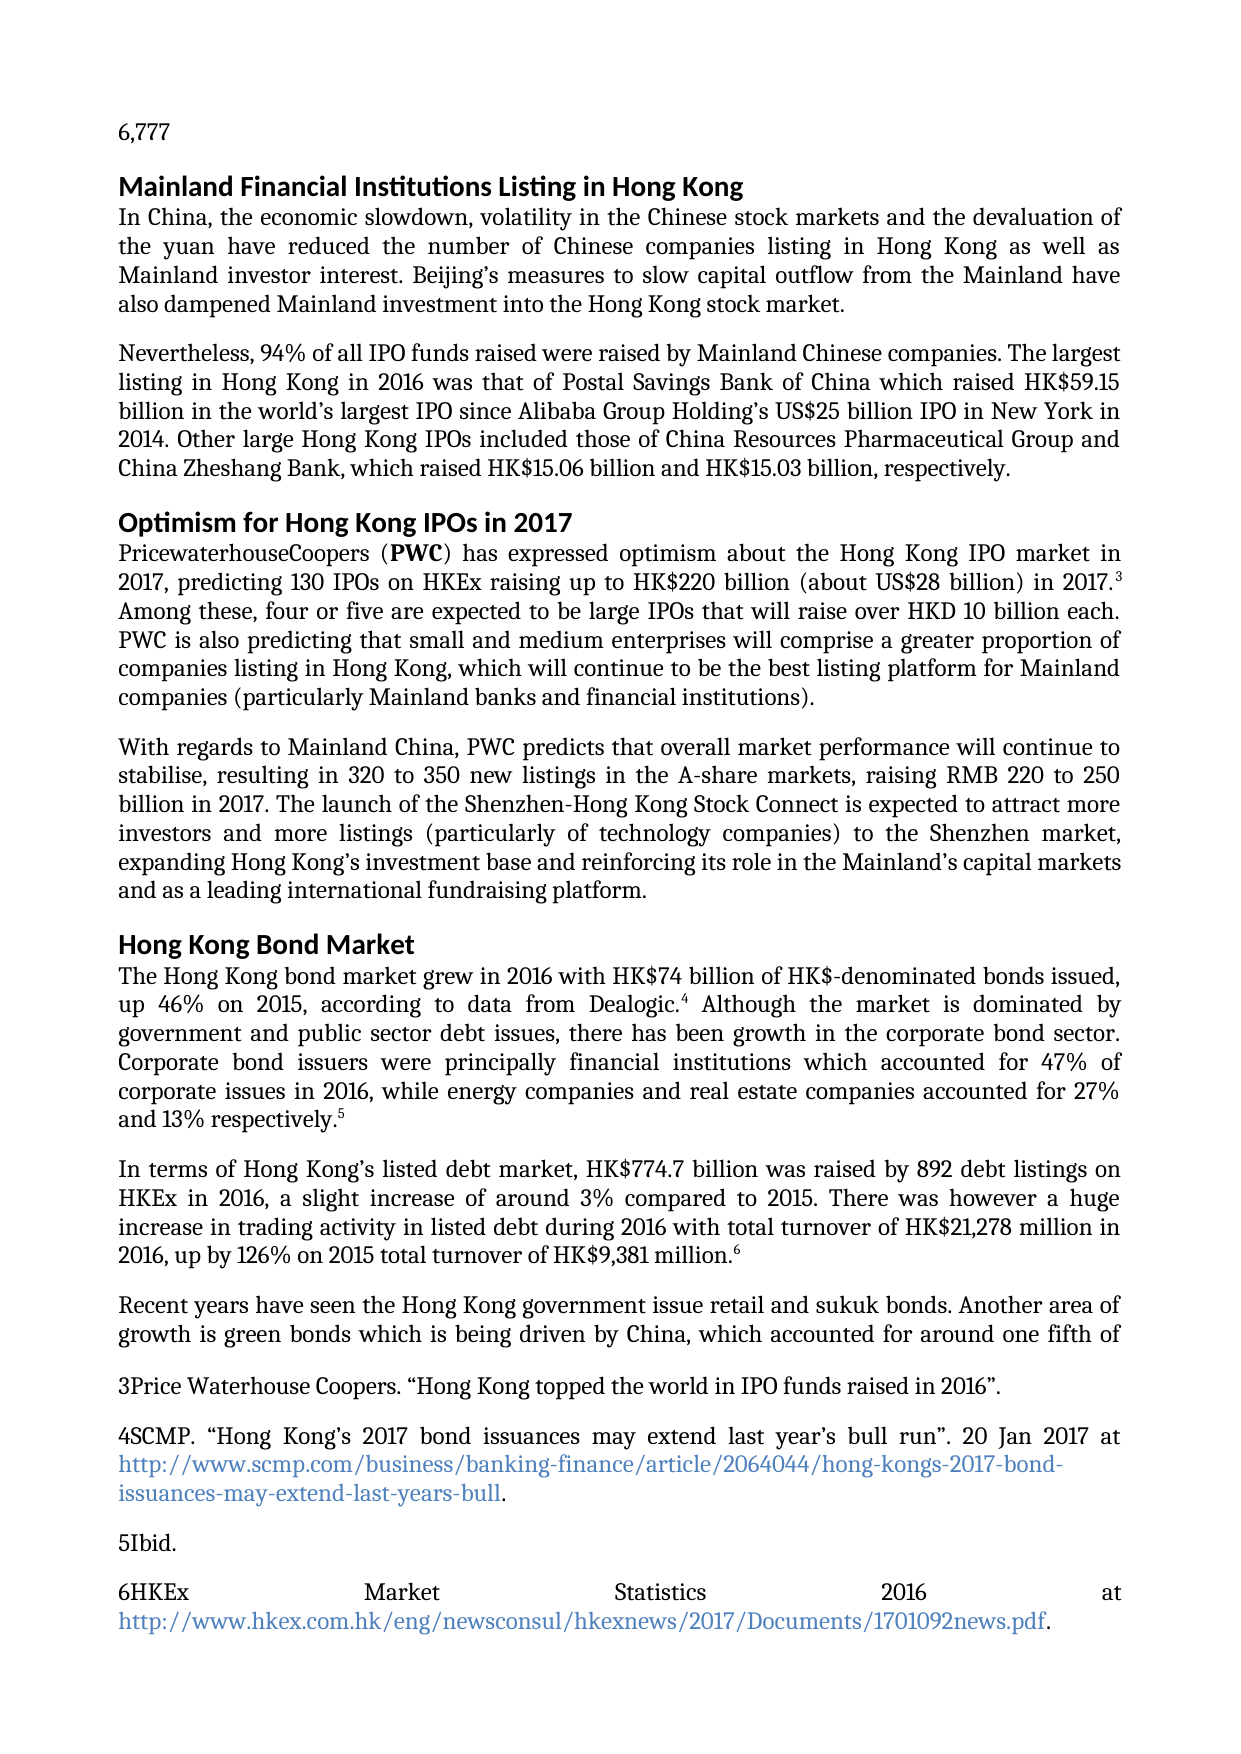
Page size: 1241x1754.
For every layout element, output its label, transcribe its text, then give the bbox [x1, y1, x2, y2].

subtitle Hong Kong Bond Market [118, 926, 1122, 962]
text Nevertheless, 94% of all IPO funds raised were raised by Mainland Chinese companies. The largest listing in Hong Kong in 2016 was that of Postal Savings Bank of China which raised HK$59.15 billion in the world’s largest IPO since Alibaba Group Holding’s US$25 billion IPO in New York in 2014. Other large Hong Kong IPOs included those of China Resources Pharmaceutical Group and China Zheshang Bank, which raised HK$15.06 billion and HK$15.03 billion, respectively. [118, 339, 1122, 483]
text The Hong Kong bond market grew in 2016 with HK$74 billion of HK$-denominated bonds issued, up 46% on 2015, according to data from Dealogic. Although the market is dominated by government and public sector debt issues, there has been growth in the corporate bond sector. Corporate bond issuers were principally financial institutions which accounted for 47% of corporate issues in 2016, while energy companies and real estate companies accounted for 27% and 13% respectively. [118, 962, 1122, 1134]
subtitle Optimism for Hong Kong IPOs in 2017 [118, 504, 1122, 539]
text PricewaterhouseCoopers (PWC) has expressed optimism about the Hong Kong IPO market in 2017, predicting 130 IPOs on HKEx raising up to HK$220 billion (about US$28 billion) in 2017. Among these, four or five are expected to be large IPOs that will raise over HKD 10 billion each. PWC is also predicting that small and medium enterprises will comprise a greater proportion of companies listing in Hong Kong, which will continue to be the best listing platform for Mainland companies (particularly Mainland banks and financial institutions). [118, 539, 1122, 712]
subtitle Mainland Financial Institutions Listing in Hong Kong [118, 168, 1122, 203]
text In terms of Hong Kong’s listed debt market, HK$774.7 billion was raised by 892 debt listings on HKEx in 2016, a slight increase of around 3% compared to 2015. There was however a huge increase in trading activity in listed debt during 2016 with total turnover of HK$21,278 million in 2016, up by 126% on 2015 total turnover of HK$9,381 million. [118, 1155, 1122, 1270]
text In China, the economic slowdown, volatility in the Chinese stock markets and the devaluation of the yuan have reduced the number of Chinese companies listing in Hong Kong as well as Mainland investor interest. Beijing’s measures to slow capital outflow from the Mainland have also dampened Mainland investment into the Hong Kong stock market. [118, 203, 1122, 318]
text With regards to Mainland China, PWC predicts that overall market performance will continue to stabilise, resulting in 320 to 350 new listings in the A-share markets, raising RMB 220 to 250 billion in 2017. The launch of the Shenzhen-Hong Kong Stock Connect is expected to attract more investors and more listings (particularly of technology companies) to the Shenzhen market, expanding Hong Kong’s investment base and reinforcing its role in the Mainland’s capital markets and as a leading international fundraising platform. [118, 733, 1122, 905]
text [118, 1291, 1122, 1348]
